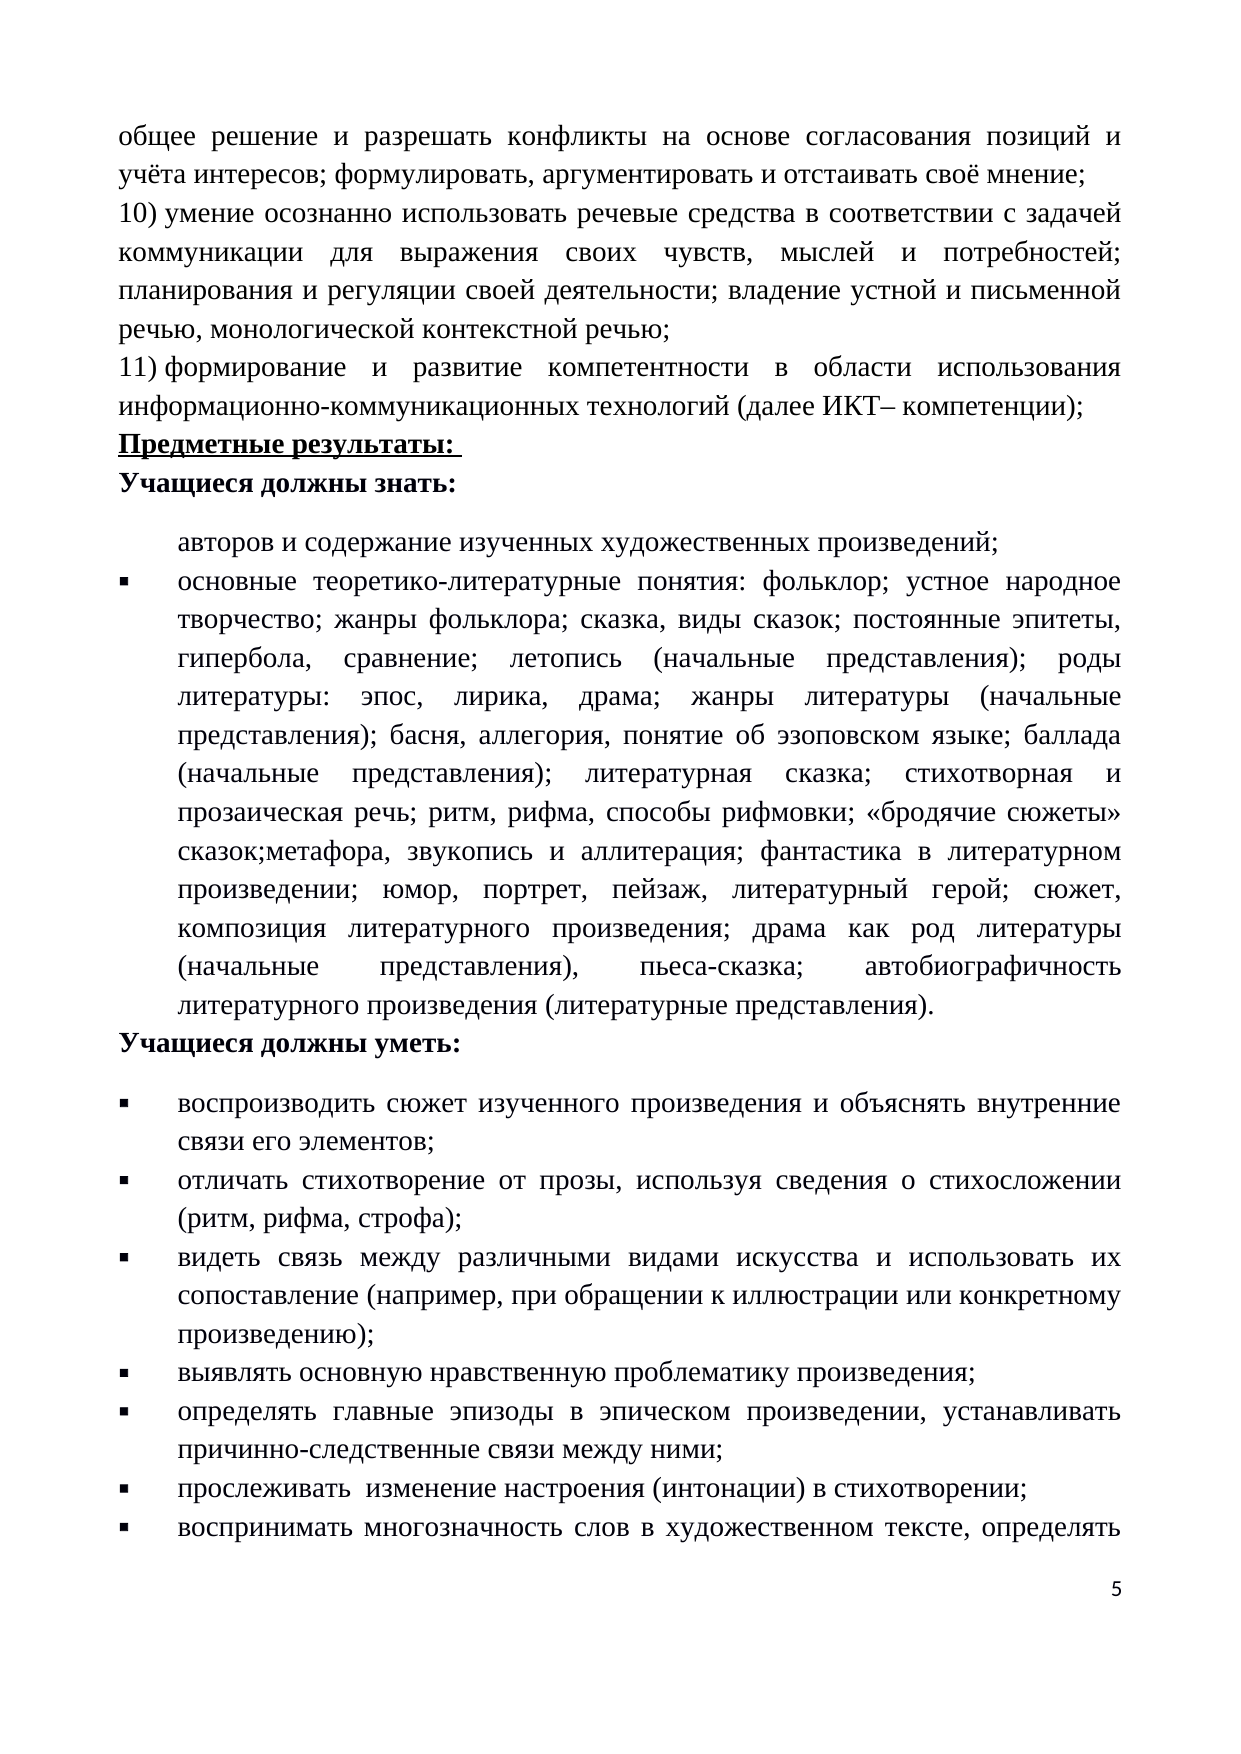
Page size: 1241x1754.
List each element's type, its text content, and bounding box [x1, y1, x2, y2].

text Предметные результаты: [118, 426, 1122, 460]
list воспроизводить сюжет изученного произведения и объяснять внутренние связи его элементов; [118, 1085, 1122, 1157]
text 10) умение осознанно использовать речевые средства в соответствии с задачей коммуникации для выражения своих чувств, мыслей и потребностей; планирования и регуляции своей деятельности; владение устной и письменной речью, монологической контекстной речью; [118, 195, 1122, 344]
list авторов и содержание изученных художественных произведений; [177, 524, 1122, 558]
text Учащиеся должны уметь: [118, 1025, 1122, 1059]
list определять главные эпизоды в эпическом произведении, устанавливать причинно-следственные связи между ними; [118, 1393, 1122, 1465]
list выявлять основную нравственную проблематику произведения; [118, 1354, 1122, 1388]
list отличать стихотворение от прозы, используя сведения о стихосложении (ритм, рифма, строфа); [118, 1162, 1122, 1234]
list основные теоретико-литературные понятия: фольклор; устное народное творчество; жанры фольклора; сказка, виды сказок; постоянные эпитеты, гипербола, сравнение; летопись (начальные представления); роды литературы: эпос, лирика, драма; жанры литературы (начальные представления); басня, аллегория, понятие об эзоповском языке; баллада (начальные представления); литературная сказка; стихотворная и прозаическая речь; ритм, рифма, способы рифмовки; «бродячие сюжеты» сказок;метафора, звукопись и аллитерация; фантастика в литературном произведении; юмор, портрет, пейзаж, литературный герой; сюжет, композиция литературного произведения; драма как род литературы (начальные представления), пьеса-сказка; автобиографичность литературного произведения (литературные представления). [118, 563, 1122, 1020]
text 11) формирование и развитие компетентности в области использования информационно-коммуникационных технологий (далее ИКТ– компетенции); [118, 349, 1122, 421]
list прослеживать изменение настроения (интонации) в стихотворении; [118, 1470, 1122, 1504]
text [118, 118, 1122, 190]
list видеть связь между различными видами искусства и использовать их сопоставление (например, при обращении к иллюстрации или конкретному произведению); [118, 1239, 1122, 1349]
text Учащиеся должны знать: [118, 465, 1122, 498]
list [118, 1509, 1122, 1542]
